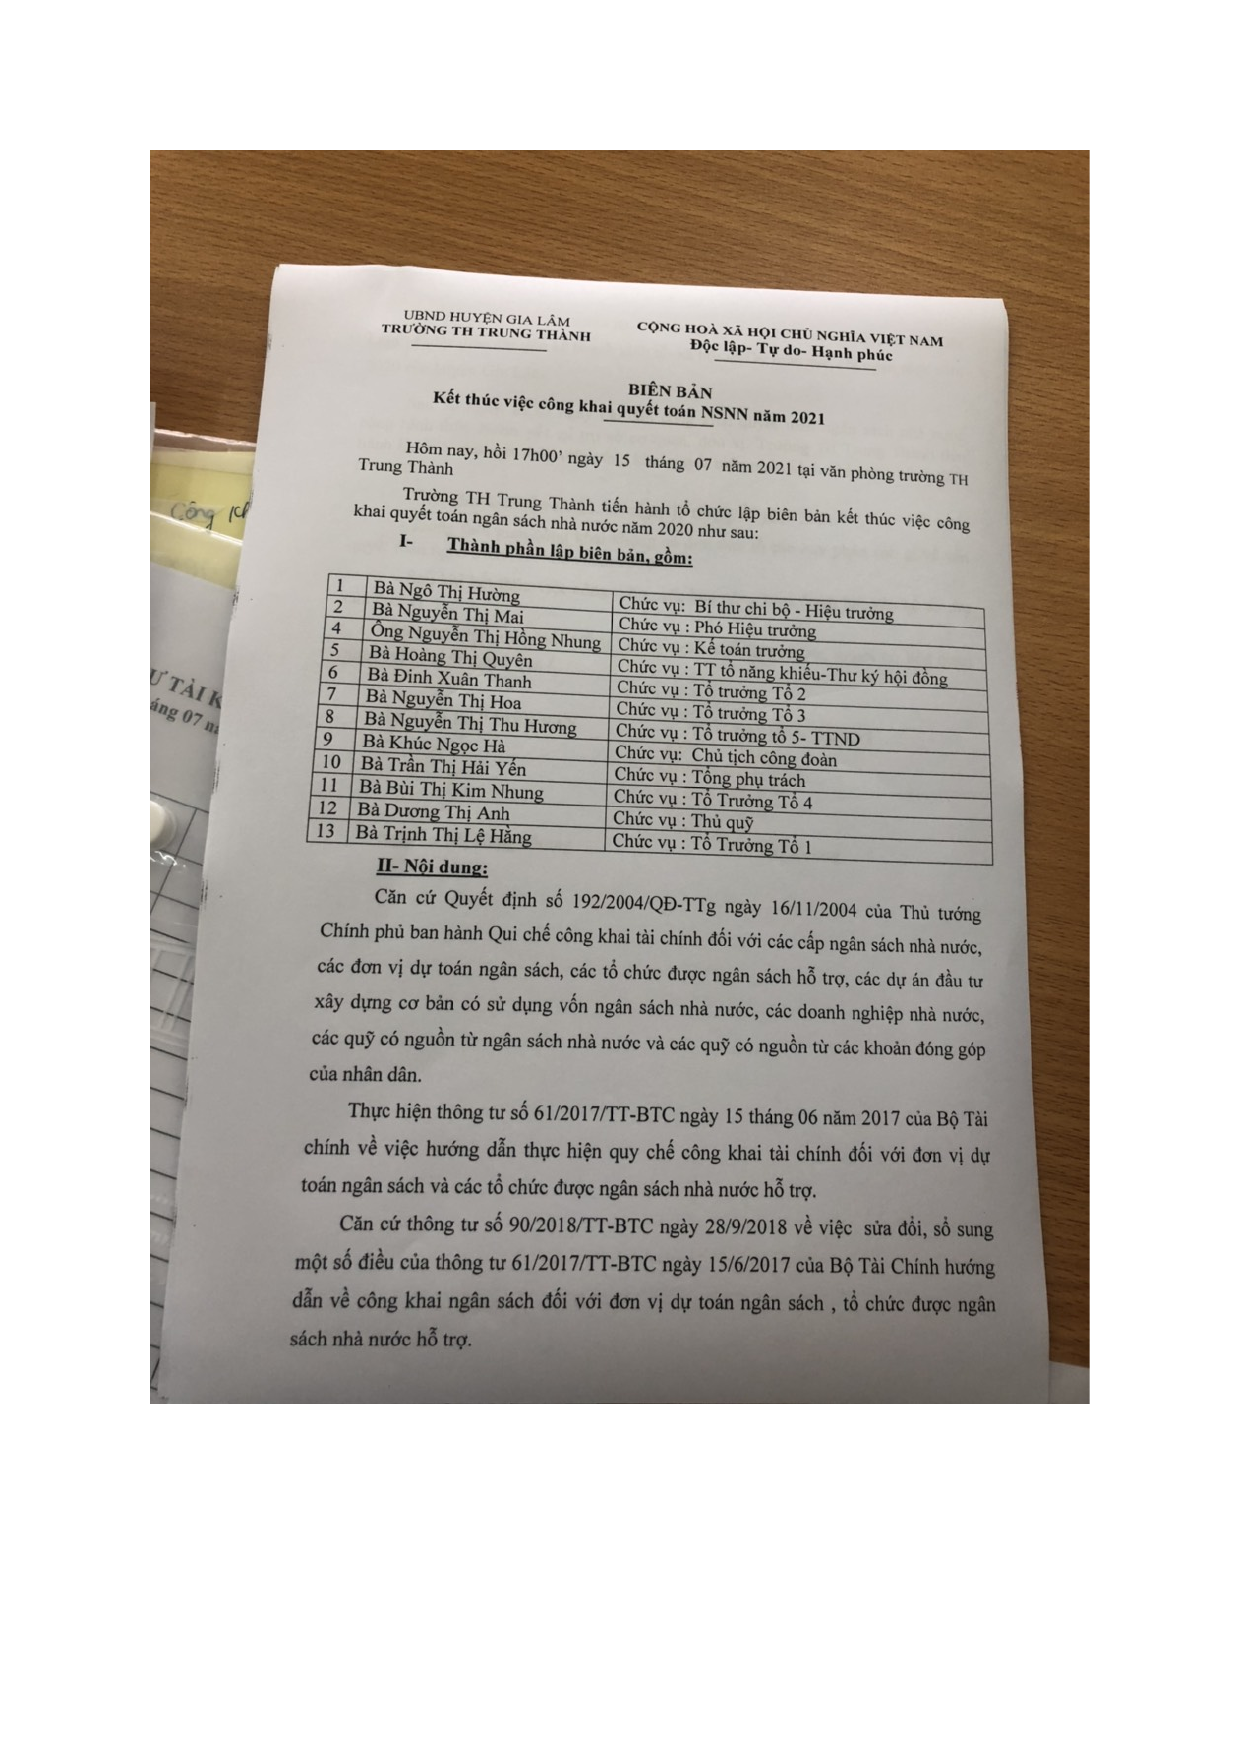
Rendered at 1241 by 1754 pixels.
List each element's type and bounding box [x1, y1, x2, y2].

picture [150, 150, 1090, 1404]
